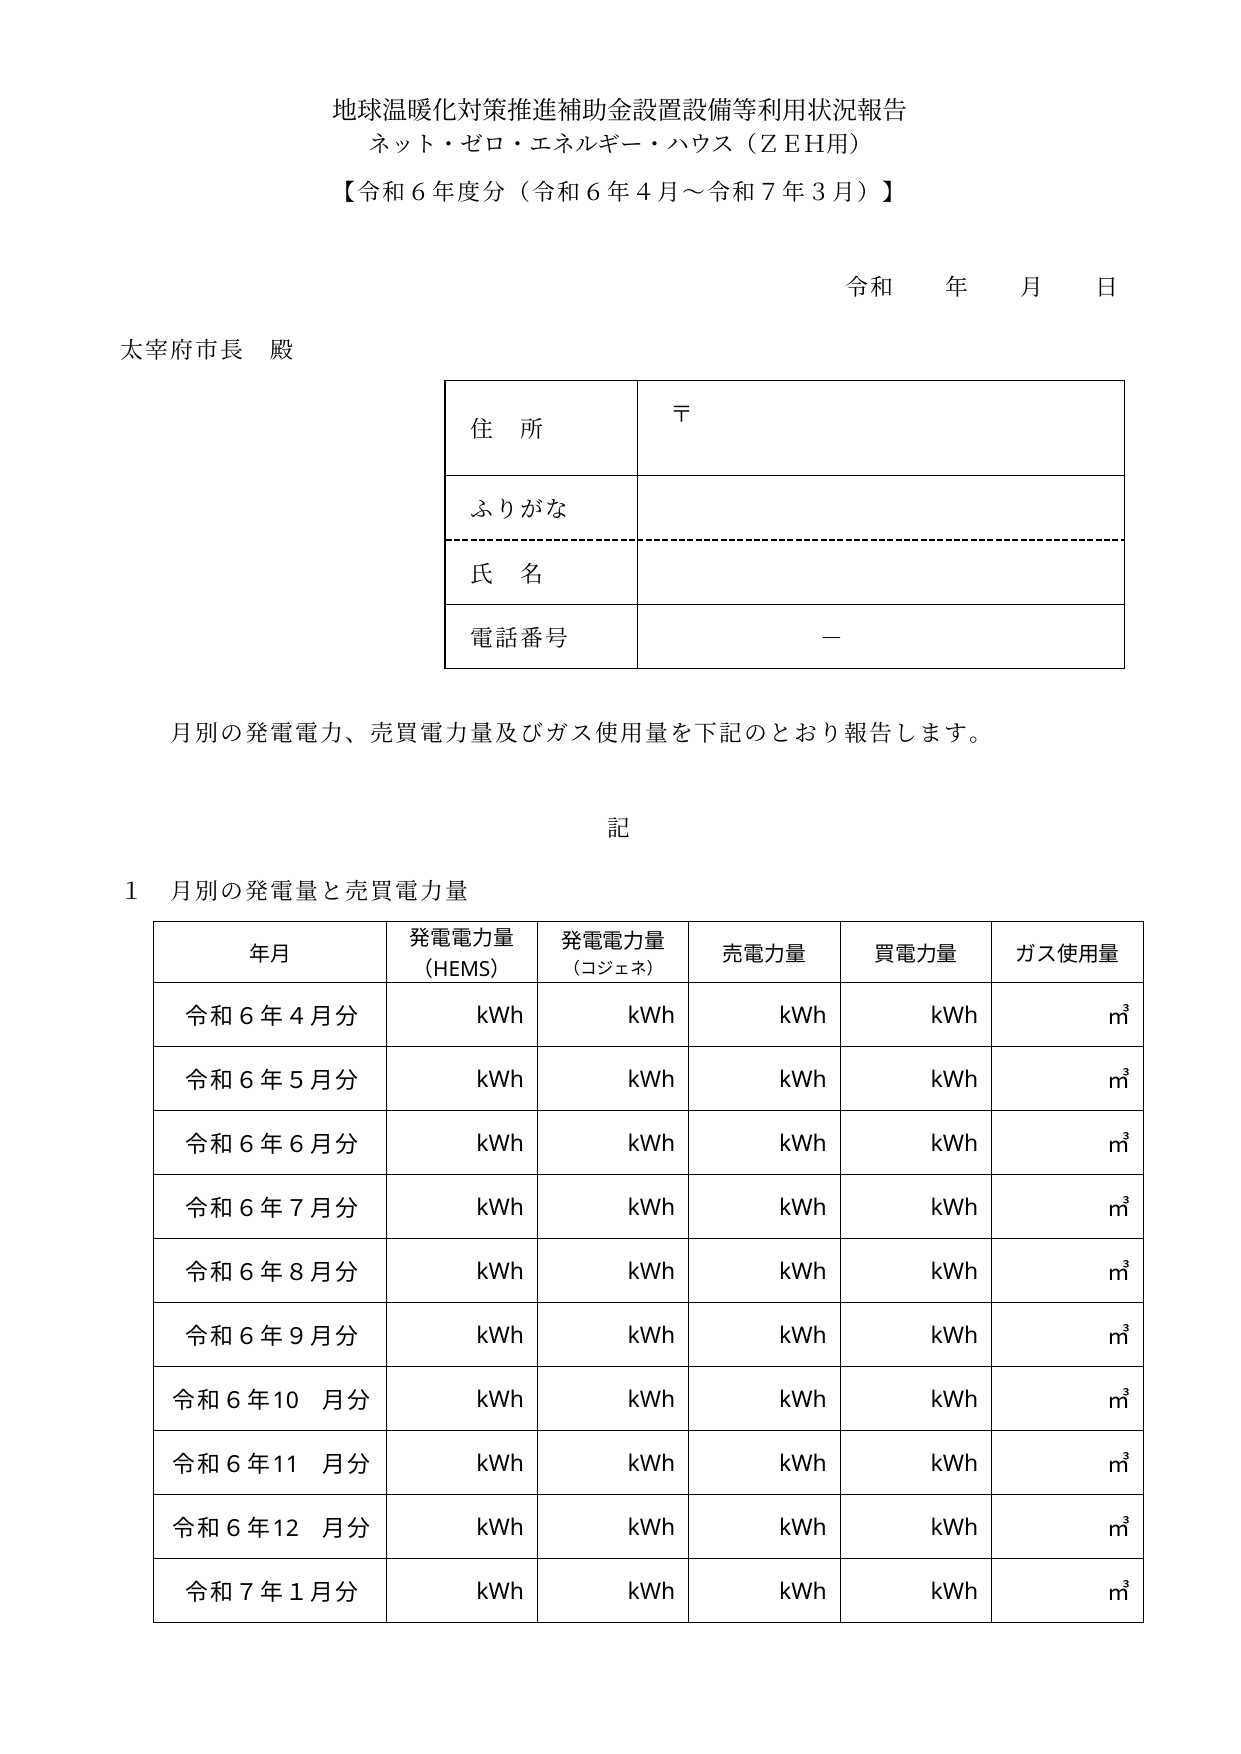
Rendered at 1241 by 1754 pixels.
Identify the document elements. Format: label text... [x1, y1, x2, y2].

table_cell kWh [841, 1431, 991, 1494]
subtitle 記 [120, 795, 1120, 858]
table_cell 令和６年８月分 [154, 1239, 386, 1302]
table_cell kWh [538, 1559, 688, 1622]
table_header 発電電力量 （コジェネ） [538, 922, 688, 982]
table_cell ㎥ [992, 1047, 1143, 1110]
table_cell [638, 476, 1124, 539]
table_header 年月 [154, 922, 386, 982]
table_cell kWh [387, 1047, 537, 1110]
table_cell 電話番号 [446, 605, 637, 668]
table_cell ㎥ [992, 1239, 1143, 1302]
table_cell kWh [841, 1303, 991, 1366]
table_cell ㎥ [992, 983, 1143, 1046]
text 令和 年 月 日 [120, 254, 1120, 317]
table_cell ㎥ [992, 1559, 1143, 1622]
table_cell kWh [387, 1367, 537, 1430]
table_cell ㎥ [992, 1175, 1143, 1238]
table_cell 令和６年10月分 [154, 1367, 386, 1430]
table_header ガス使用量 [992, 922, 1143, 982]
table_cell kWh [841, 1495, 991, 1558]
table_cell [638, 539, 1124, 604]
text ネット・ゼロ・エネルギー・ハウス（ＺＥＨ用） [120, 126, 1120, 159]
table_cell kWh [841, 1367, 991, 1430]
text １ 月別の発電量と売買電力量 [120, 858, 1120, 921]
table_cell ㎥ [992, 1111, 1143, 1174]
table_cell kWh [538, 1431, 688, 1494]
table_cell 令和６年６月分 [154, 1111, 386, 1174]
text 月別の発電電力、売買電力量及びガス使用量を下記のとおり報告します。 [120, 700, 1120, 763]
table_header 売電力量 [689, 922, 840, 982]
table_cell kWh [689, 1431, 840, 1494]
table_cell kWh [841, 1047, 991, 1110]
table_cell kWh [689, 1239, 840, 1302]
table_cell kWh [841, 1175, 991, 1238]
table_header 買電力量 [841, 922, 991, 982]
table_cell kWh [387, 1175, 537, 1238]
table_header 〒 [638, 381, 1124, 475]
table_cell ㎥ [992, 1303, 1143, 1366]
table_cell kWh [538, 1111, 688, 1174]
table_cell kWh [689, 1047, 840, 1110]
table_cell kWh [387, 1559, 537, 1622]
table_header 発電電力量 （HEMS） [387, 922, 537, 982]
text 【令和６年度分（令和６年４月～令和７年３月）】 [120, 159, 1120, 222]
table_cell ㎥ [992, 1431, 1143, 1494]
table_cell － [638, 605, 1124, 668]
table_cell kWh [538, 983, 688, 1046]
table_cell 令和６年11月分 [154, 1431, 386, 1494]
table_cell 令和７年１月分 [154, 1559, 386, 1622]
table_cell kWh [387, 983, 537, 1046]
table_cell kWh [689, 1303, 840, 1366]
text 太宰府市長 殿 [120, 317, 1120, 379]
table_cell kWh [538, 1367, 688, 1430]
table_cell kWh [387, 1239, 537, 1302]
table_header 住 所 [446, 381, 637, 475]
text 地球温暖化対策推進補助金設置設備等利用状況報告 [120, 91, 1120, 126]
table_cell kWh [387, 1431, 537, 1494]
table_cell kWh [538, 1495, 688, 1558]
table_cell ㎥ [992, 1495, 1143, 1558]
table_cell ふりがな [446, 476, 637, 539]
table_cell kWh [689, 983, 840, 1046]
table_cell 令和６年５月分 [154, 1047, 386, 1110]
table_cell kWh [689, 1111, 840, 1174]
table_cell ㎥ [992, 1367, 1143, 1430]
table_cell 氏 名 [446, 539, 637, 604]
table_cell kWh [538, 1303, 688, 1366]
table_cell kWh [689, 1367, 840, 1430]
table_cell kWh [689, 1559, 840, 1622]
table_cell 令和６年９月分 [154, 1303, 386, 1366]
table_cell kWh [387, 1495, 537, 1558]
table_cell kWh [538, 1175, 688, 1238]
table_cell kWh [841, 983, 991, 1046]
table_cell kWh [689, 1175, 840, 1238]
table_cell kWh [538, 1047, 688, 1110]
table_cell kWh [538, 1239, 688, 1302]
table_cell kWh [841, 1239, 991, 1302]
table_cell kWh [841, 1559, 991, 1622]
table_cell 令和６年７月分 [154, 1175, 386, 1238]
table_cell 令和６年12月分 [154, 1495, 386, 1558]
table_cell 令和６年４月分 [154, 983, 386, 1046]
table_cell kWh [689, 1495, 840, 1558]
table_cell kWh [387, 1111, 537, 1174]
table_cell kWh [387, 1303, 537, 1366]
table_cell kWh [841, 1111, 991, 1174]
